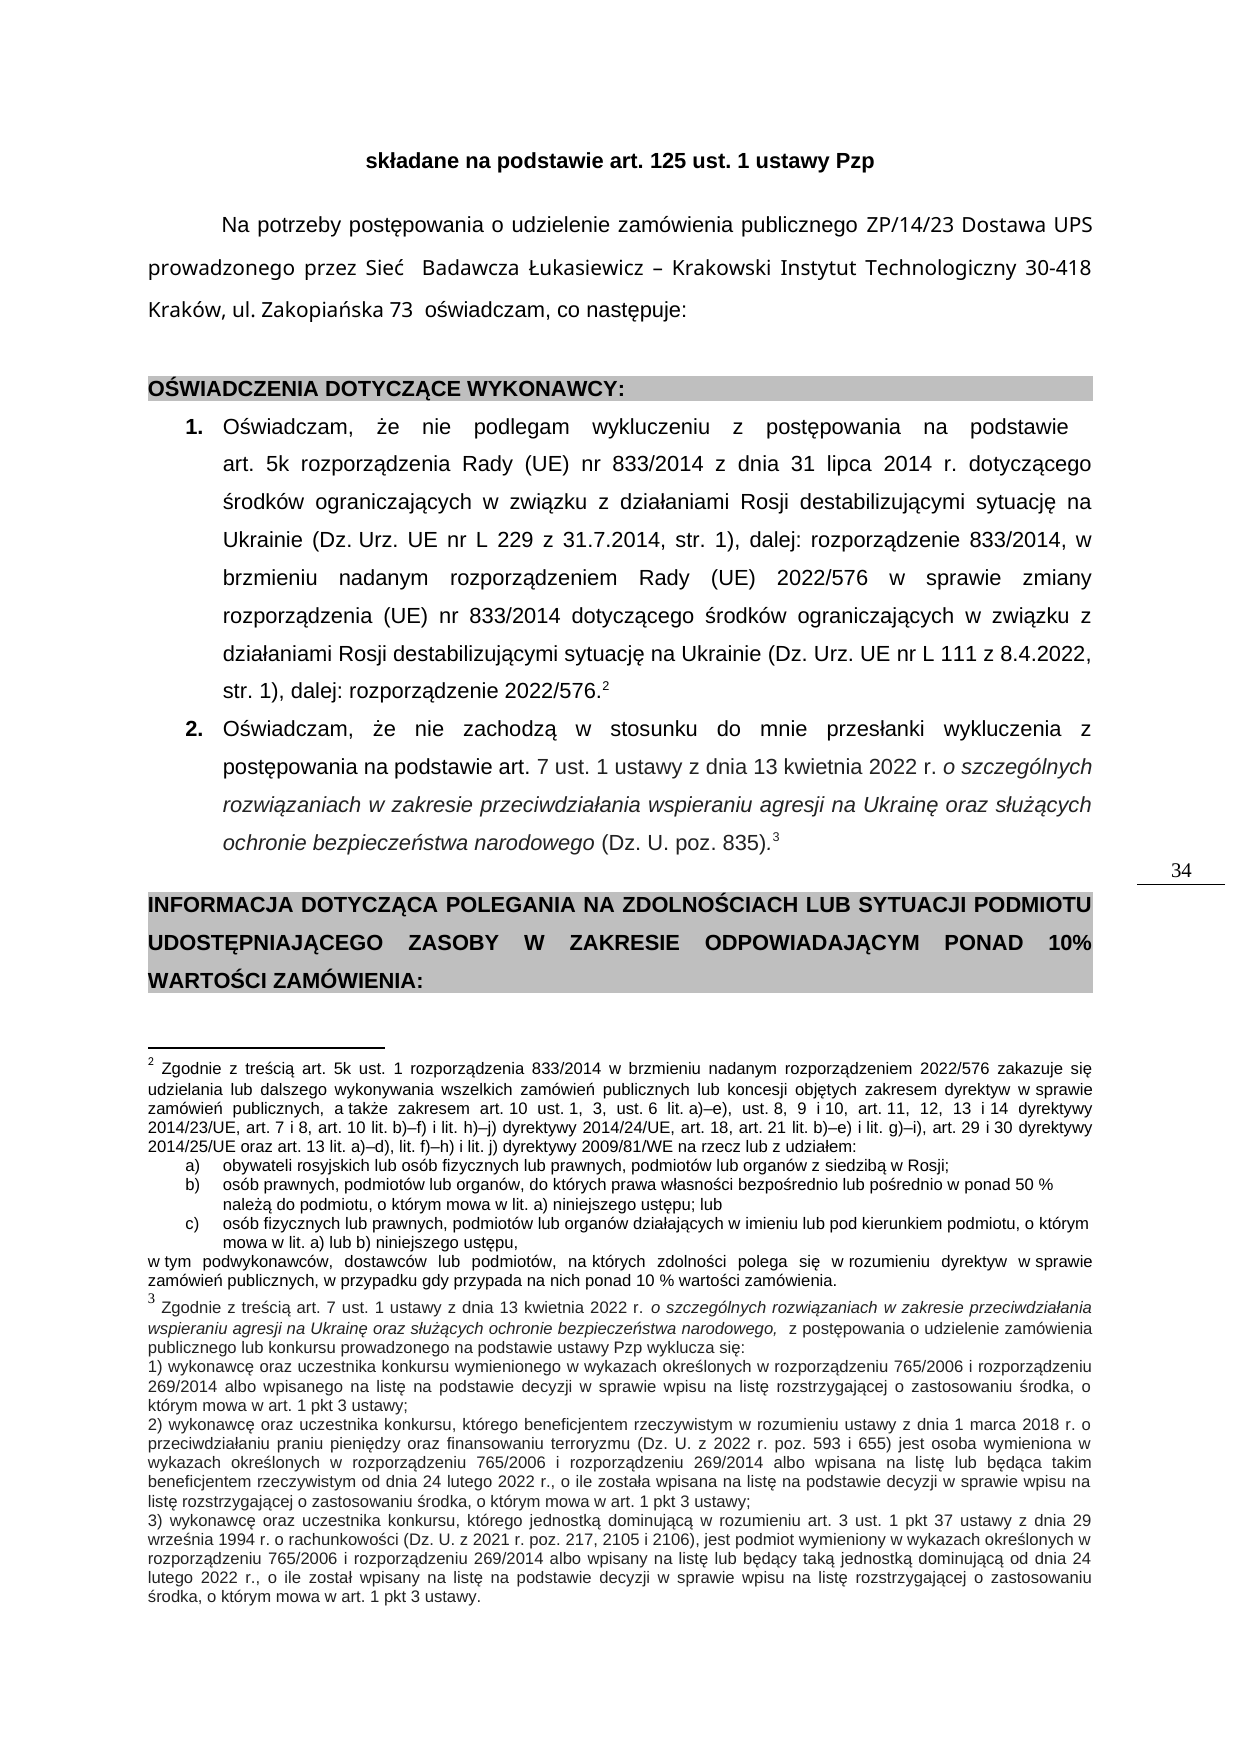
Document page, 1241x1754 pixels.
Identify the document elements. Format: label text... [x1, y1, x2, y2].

list Oświadczam, że nie podlegam wykluczeniu z postępowania na podstawie art. 5k rozporządzenia Rady (UE) nr 833/2014 z dnia 31 lipca 2014 r. dotyczącego środków ograniczających w związku z działaniami Rosji destabilizującymi sytuację na Ukrainie (Dz. Urz. UE nr L 229 z 31.7.2014, str. 1), dalej: rozporządzenie 833/2014, w brzmieniu nadanym rozporządzeniem Rady (UE) 2022/576 w sprawie zmiany rozporządzenia (UE) nr 833/2014 dotyczącego środków ograniczających w związku z działaniami Rosji destabilizującymi sytuację na Ukrainie (Dz. Urz. UE nr L 111 z 8.4.2022, str. 1), dalej: rozporządzenie 2022/576. [185, 413, 1093, 703]
text Na potrzeby postępowania o udzielenie zamówienia publicznego ZP/14/23 Dostawa UPS prowadzonego przez Sieć Badawcza Łukasiewicz – Krakowski Instytut Technologiczny 30-418 Kraków, ul. Zakopiańska 73 oświadczam, co następuje: [148, 210, 1093, 324]
text OŚWIADCZENIA DOTYCZĄCE WYKONAWCY: [148, 376, 1093, 401]
text składane na podstawie art. 125 ust. 1 ustawy Pzp [148, 148, 1093, 173]
list Oświadczam, że nie zachodzą w stosunku do mnie przesłanki wykluczenia z postępowania na podstawie art. 7 ust. 1 ustawy z dnia 13 kwietnia 2022 r. o szczególnych rozwiązaniach w zakresie przeciwdziałania wspieraniu agresji na Ukrainę oraz służących ochronie bezpieczeństwa narodowego (Dz. U. poz. 835). [185, 716, 1093, 855]
text INFORMACJA DOTYCZĄCA POLEGANIA NA ZDOLNOŚCIACH LUB SYTUACJI PODMIOTU UDOSTĘPNIAJĄCEGO ZASOBY W ZAKRESIE ODPOWIADAJĄCYM PONAD 10% WARTOŚCI ZAMÓWIENIA: [148, 892, 1093, 993]
